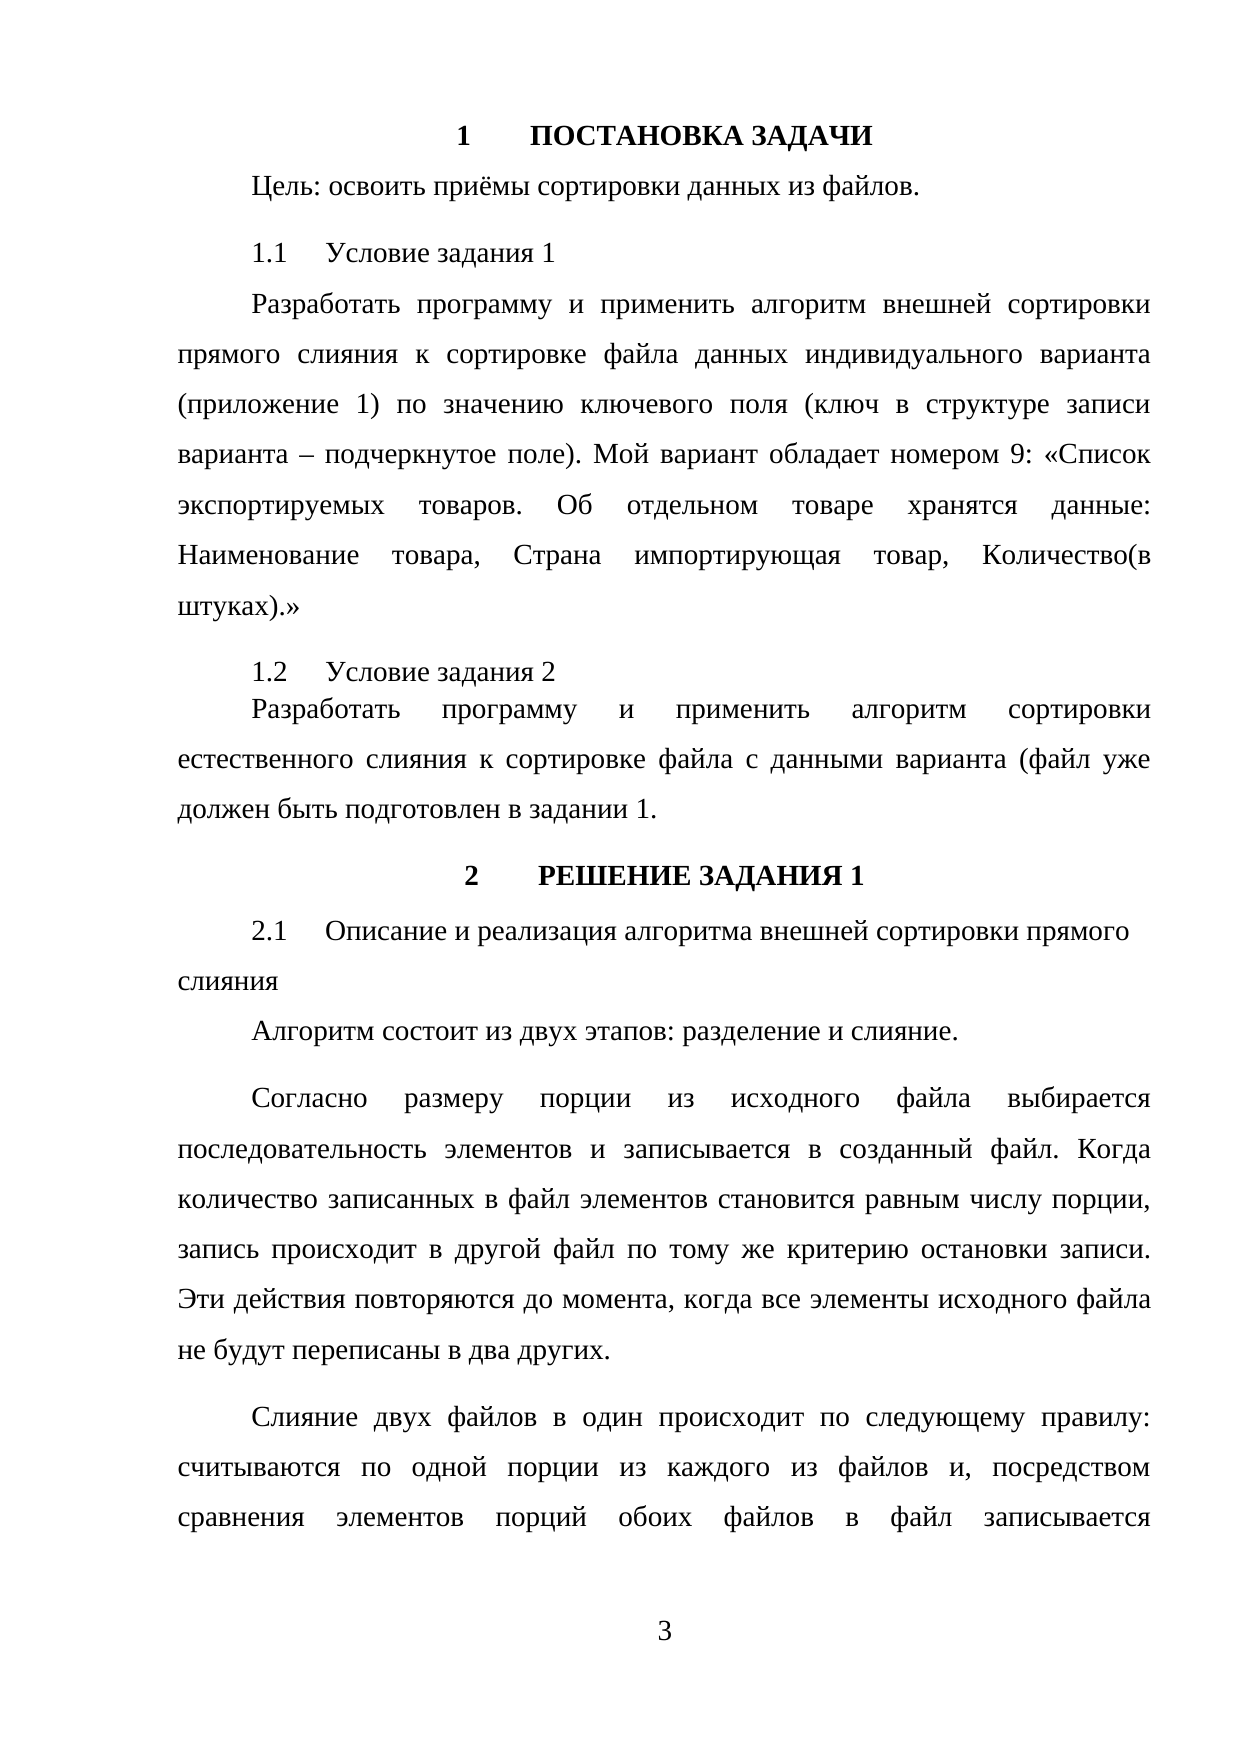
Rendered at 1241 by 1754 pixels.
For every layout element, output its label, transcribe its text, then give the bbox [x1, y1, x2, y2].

subtitle Описание и реализация алгоритма внешней сортировки прямого слияния [177, 913, 1152, 997]
subtitle РЕШЕНИЕ ЗАДАНИЯ 1 [177, 858, 1152, 892]
text Согласно размеру порции из исходного файла выбирается последовательность элементов и записывается в созданный файл. Когда количество записанных в файл элементов становится равным числу порции, запись происходит в другой файл по тому же критерию остановки записи. Эти действия повторяются до момента, когда все элементы исходного файла не будут переписаны в два других. [177, 1080, 1152, 1366]
text Разработать программу и применить алгоритм внешней сортировки прямого слияния к сортировке файла данных индивидуального варианта (приложение 1) по значению ключевого поля (ключ в структуре записи варианта – подчеркнутое поле). Мой вариант обладает номером 9: «Список экспортируемых товаров. Об отдельном товаре хранятся данные: Наименование товара, Страна импортирующая товар, Количество(в штуках).» [177, 286, 1152, 621]
text Цель: освоить приёмы сортировки данных из файлов. [177, 168, 1152, 202]
subtitle Условие задания 1 [177, 235, 1152, 269]
subtitle Условие задания 2 [177, 654, 1152, 688]
subtitle ПОСТАНОВКА ЗАДАЧИ [177, 118, 1152, 152]
text Алгоритм состоит из двух этапов: разделение и слияние. [177, 1013, 1152, 1047]
text Разработать программу и применить алгоритм сортировки естественного слияния к сортировке файла с данными варианта (файл уже должен быть подготовлен в задании 1. [177, 691, 1152, 825]
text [177, 1399, 1152, 1533]
